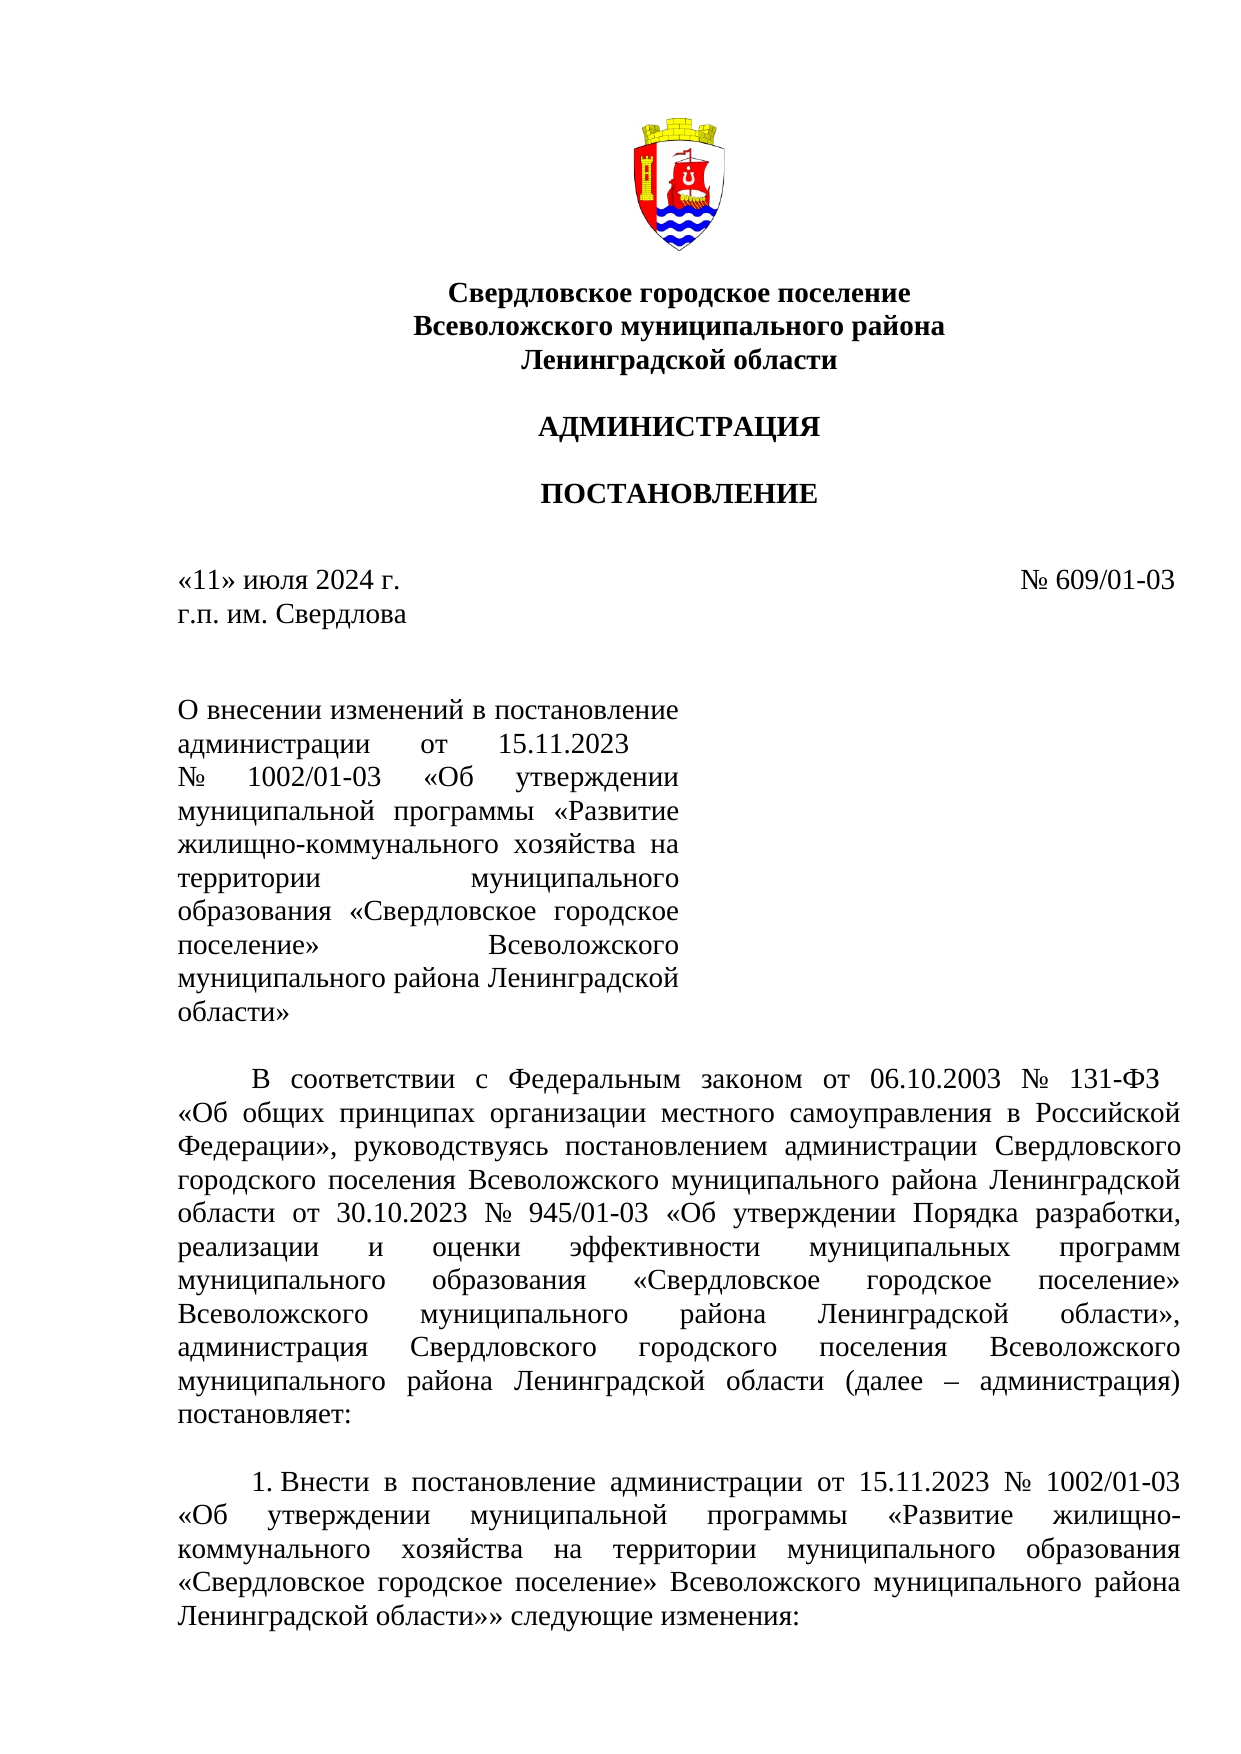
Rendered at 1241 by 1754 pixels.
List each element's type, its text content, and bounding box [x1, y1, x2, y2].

text ПОСТАНОВЛЕНИЕ [177, 476, 1181, 510]
text Свердловское городское поселение [177, 275, 1181, 308]
text г.п. им. Свердлова [177, 596, 1181, 629]
text АДМИНИСТРАЦИЯ [177, 409, 1181, 443]
text В соответствии с Федеральным законом от 06.10.2003 № 131-ФЗ «Об общих принципах организации местного самоуправления в Российской Федерации», руководствуясь постановлением администрации Свердловского городского поселения Всеволожского муниципального района Ленинградской области от 30.10.2023 № 945/01-03 «Об утверждении Порядка разработки, реализации и оценки эффективности муниципальных программ муниципального образования «Свердловское городское поселение» Всеволожского муниципального района Ленинградской области», администрация Свердловского городского поселения Всеволожского муниципального района Ленинградской области (далее – администрация) постановляет: [177, 1061, 1181, 1430]
text Всеволожского муниципального района [177, 308, 1181, 342]
text Ленинградской области [177, 342, 1181, 376]
picture [633, 118, 725, 251]
text О внесении изменений в постановление администрации от 15.11.2023 № 1002/01-03 «Об утверждении муниципальной программы «Развитие жилищно-коммунального хозяйства на территории муниципального образования «Свердловское городское поселение» Всеволожского муниципального района Ленинградской области» [177, 692, 679, 1028]
text «11» июля 2024 г. № 609/01-03 [177, 562, 1181, 596]
text 1. Внести в постановление администрации от 15.11.2023 № 1002/01-03 «Об утверждении муниципальной программы «Развитие жилищно-коммунального хозяйства на территории муниципального образования «Свердловское городское поселение» Всеволожского муниципального района Ленинградской области»» следующие изменения: [177, 1464, 1181, 1631]
